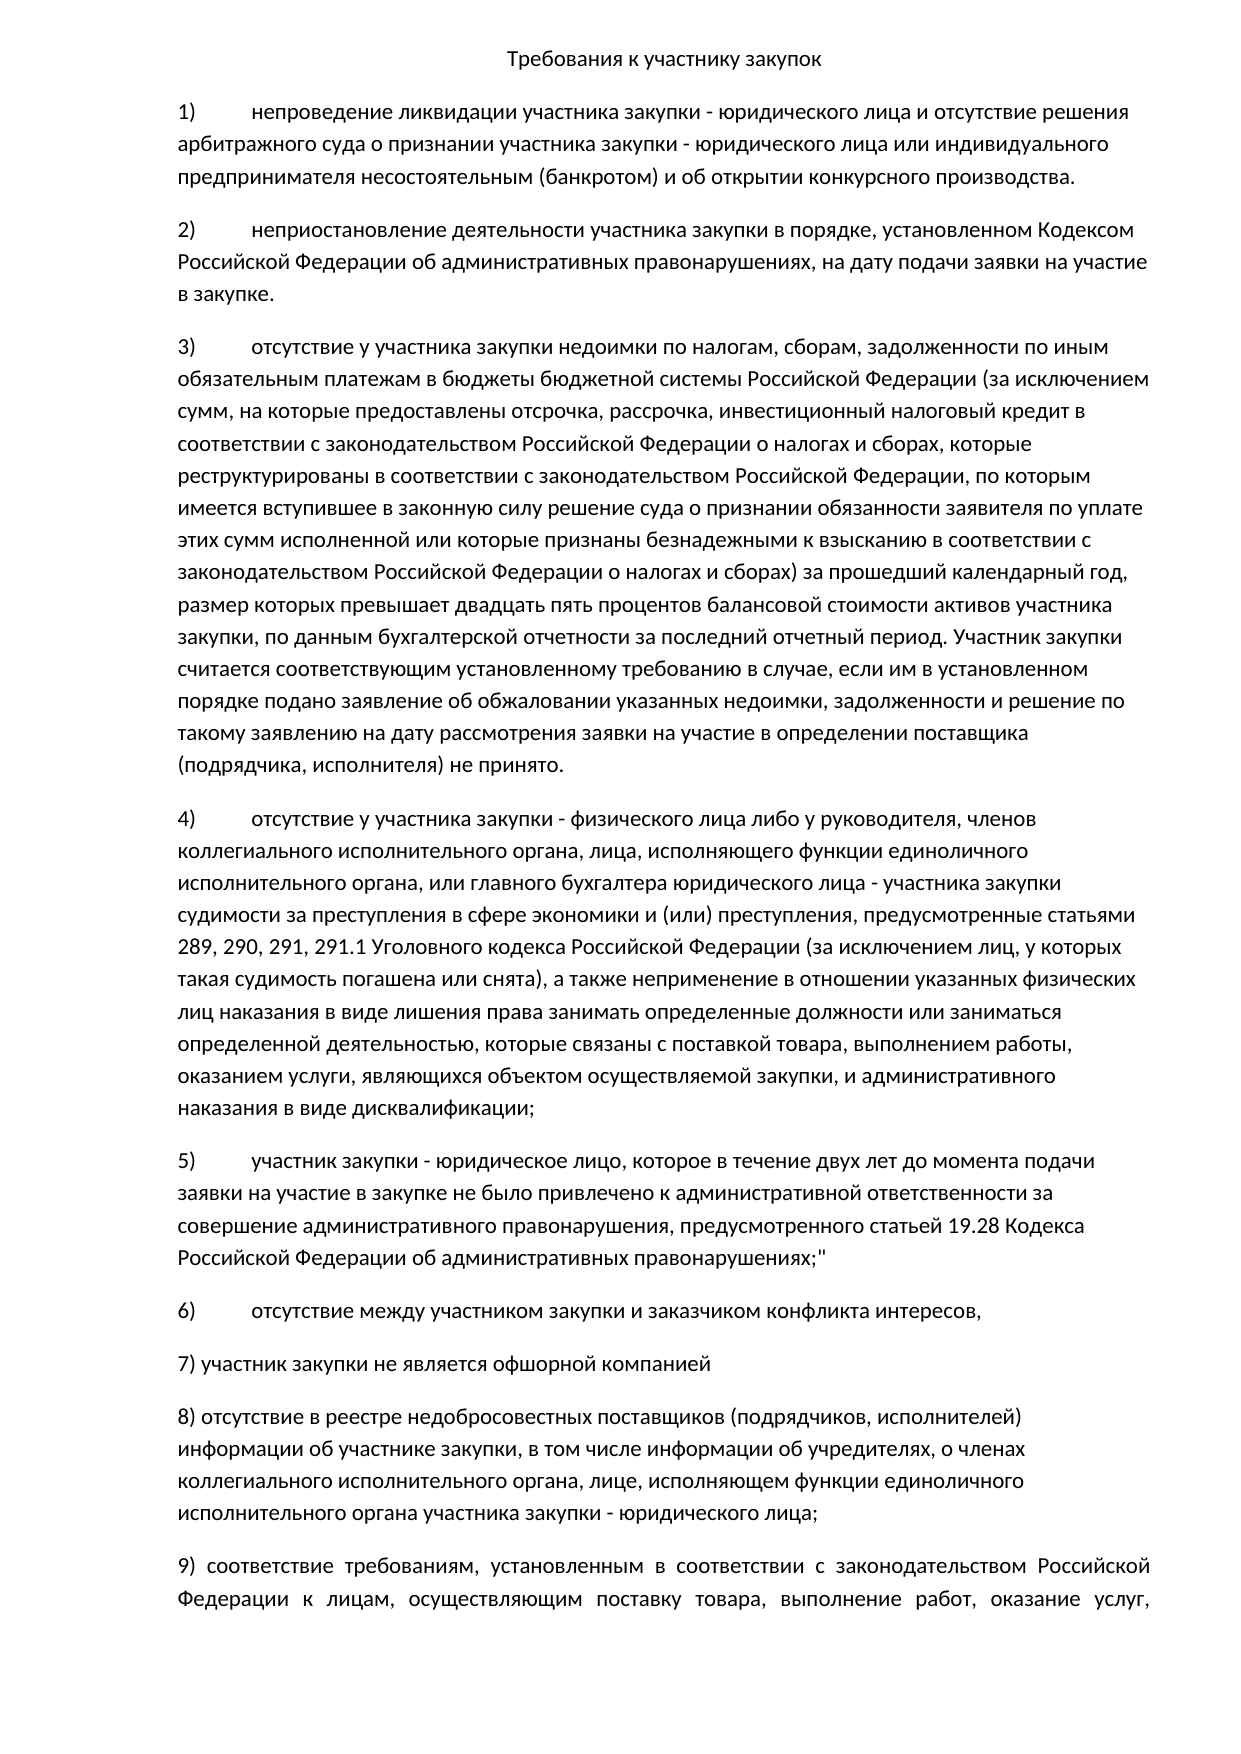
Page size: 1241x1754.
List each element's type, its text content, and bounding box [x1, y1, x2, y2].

text 3) отсутствие у участника закупки недоимки по налогам, сборам, задолженности по иным обязательным платежам в бюджеты бюджетной системы Российской Федерации (за исключением сумм, на которые предоставлены отсрочка, рассрочка, инвестиционный налоговый кредит в соответствии с законодательством Российской Федерации о налогах и сборах, которые реструктурированы в соответствии с законодательством Российской Федерации, по которым имеется вступившее в законную силу решение суда о признании обязанности заявителя по уплате этих сумм исполненной или которые признаны безнадежными к взысканию в соответствии с законодательством Российской Федерации о налогах и сборах) за прошедший календарный год, размер которых превышает двадцать пять процентов балансовой стоимости активов участника закупки, по данным бухгалтерской отчетности за последний отчетный период. Участник закупки считается соответствующим установленному требованию в случае, если им в установленном порядке подано заявление об обжаловании указанных недоимки, задолженности и решение по такому заявлению на дату рассмотрения заявки на участие в определении поставщика (подрядчика, исполнителя) не принято. [177, 332, 1152, 779]
text 5) участник закупки - юридическое лицо, которое в течение двух лет до момента подачи заявки на участие в закупке не было привлечено к административной ответственности за совершение административного правонарушения, предусмотренного статьей 19.28 Кодекса Российской Федерации об административных правонарушениях;" [177, 1146, 1152, 1271]
text 7) участник закупки не является офшорной компанией [177, 1349, 1152, 1377]
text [177, 1552, 1152, 1612]
text 4) отсутствие у участника закупки - физического лица либо у руководителя, членов коллегиального исполнительного органа, лица, исполняющего функции единоличного исполнительного органа, или главного бухгалтера юридического лица - участника закупки судимости за преступления в сфере экономики и (или) преступления, предусмотренные статьями 289, 290, 291, 291.1 Уголовного кодекса Российской Федерации (за исключением лиц, у которых такая судимость погашена или снята), а также неприменение в отношении указанных физических лиц наказания в виде лишения права занимать определенные должности или заниматься определенной деятельностью, которые связаны с поставкой товара, выполнением работы, оказанием услуги, являющихся объектом осуществляемой закупки, и административного наказания в виде дисквалификации; [177, 804, 1152, 1121]
text Требования к участнику закупок [177, 44, 1152, 72]
text 8) отсутствие в реестре недобросовестных поставщиков (подрядчиков, исполнителей) информации об участнике закупки, в том числе информации об учредителях, о членах коллегиального исполнительного органа, лице, исполняющем функции единоличного исполнительного органа участника закупки - юридического лица; [177, 1402, 1152, 1527]
text 2) неприостановление деятельности участника закупки в порядке, установленном Кодексом Российской Федерации об административных правонарушениях, на дату подачи заявки на участие в закупке. [177, 215, 1152, 307]
text 6) отсутствие между участником закупки и заказчиком конфликта интересов, [177, 1296, 1152, 1324]
text 1) непроведение ликвидации участника закупки - юридического лица и отсутствие решения арбитражного суда о признании участника закупки - юридического лица или индивидуального предпринимателя несостоятельным (банкротом) и об открытии конкурсного производства. [177, 97, 1152, 190]
